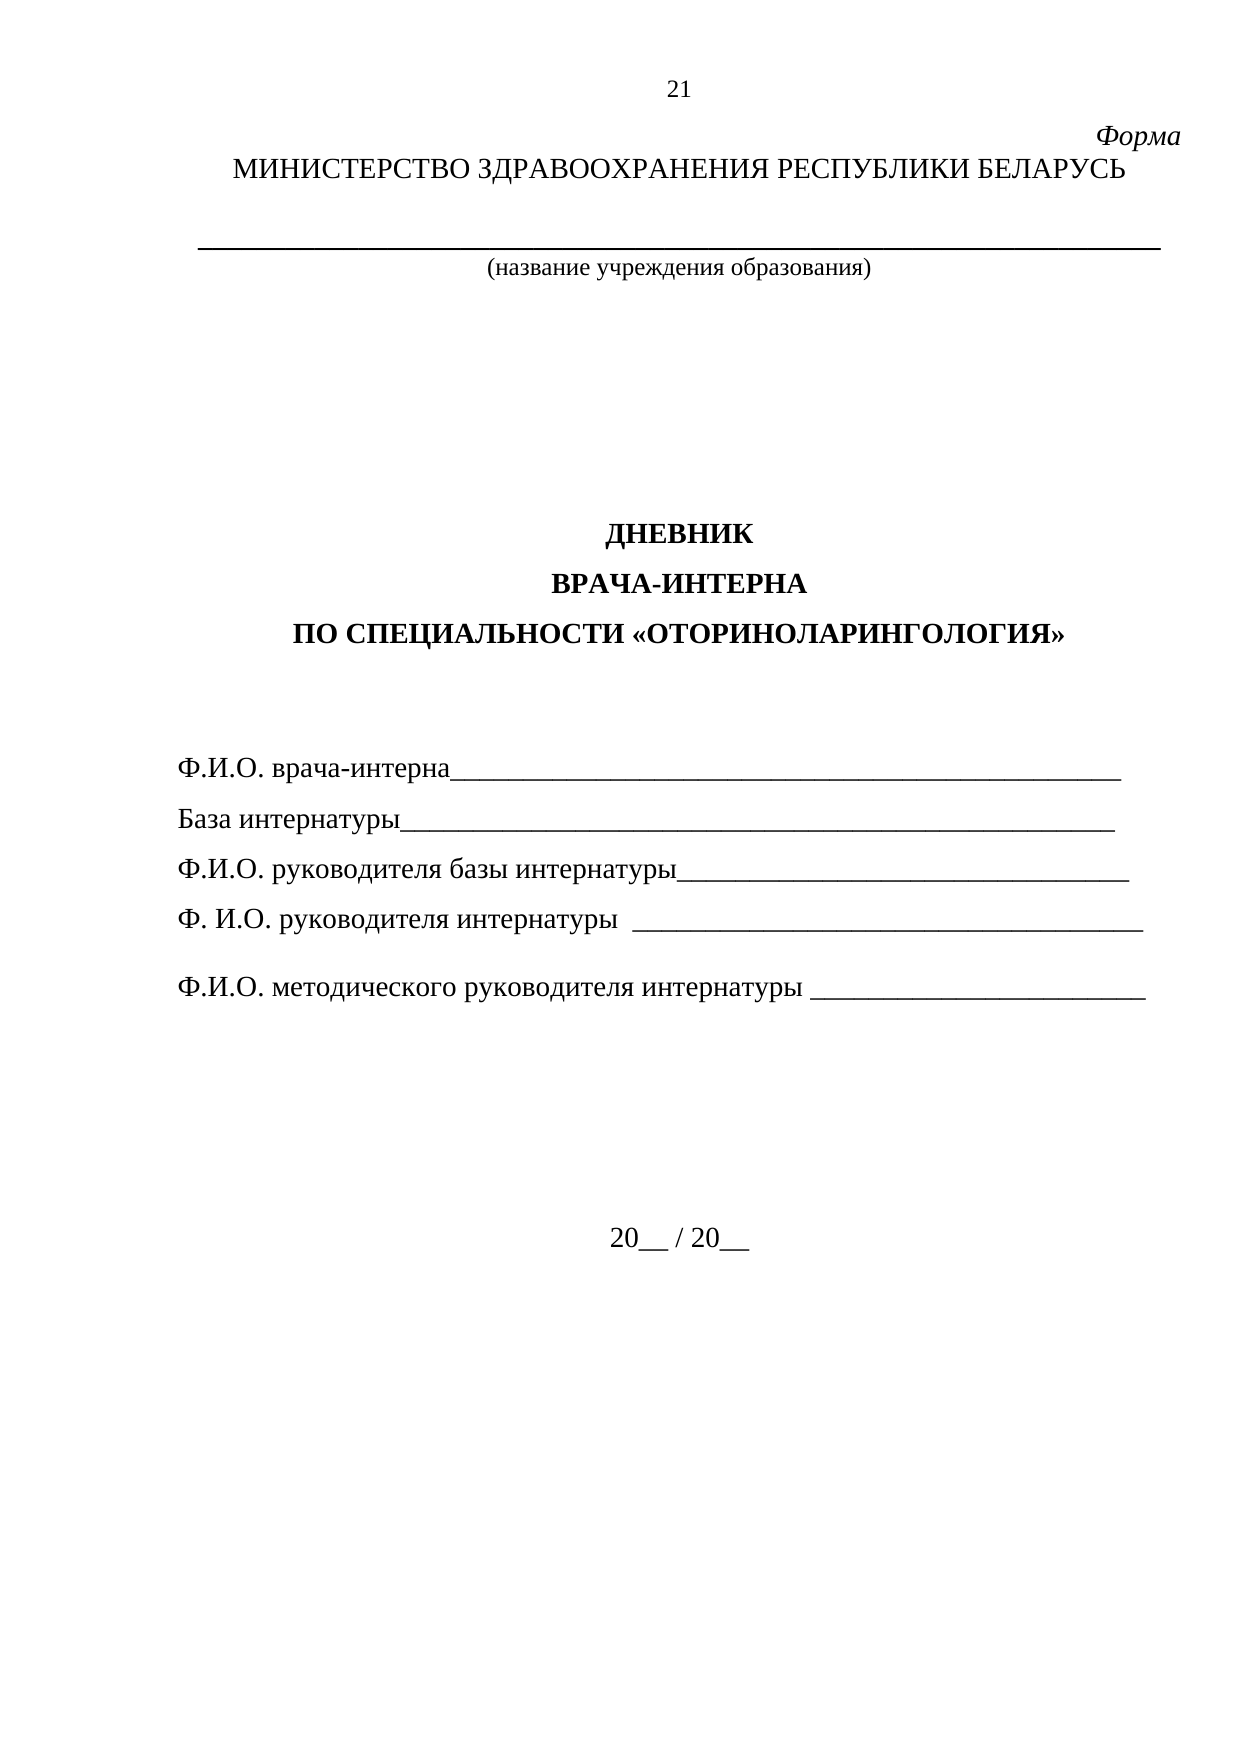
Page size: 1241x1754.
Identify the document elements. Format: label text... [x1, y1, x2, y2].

text 20__ / 20__ [177, 1220, 1181, 1254]
text ДНЕВНИК [177, 516, 1181, 549]
text МИНИСТЕРСТВО ЗДРАВООХРАНЕНИЯ РЕСПУБЛИКИ БЕЛАРУСЬ [177, 152, 1181, 185]
text Ф. И.О. руководителя интернатуры ___________________________________ [177, 902, 1181, 935]
text ПО СПЕЦИАЛЬНОСТИ «ОТОРИНОЛАРИНГОЛОГИЯ» [177, 616, 1181, 650]
text Ф.И.О. руководителя базы интернатуры_______________________________ [177, 851, 1181, 885]
text __________________________________________________________________ [177, 219, 1181, 252]
text Ф.И.О. методического руководителя интернатуры _______________________ [177, 969, 1181, 1002]
text База интернатуры_________________________________________________ [177, 801, 1181, 834]
text Ф.И.О. врача-интерна______________________________________________ [177, 751, 1181, 784]
text (название учреждения образования) [177, 252, 1181, 281]
text Форма [177, 118, 1181, 152]
text ВРАЧА-ИНТЕРНА [177, 566, 1181, 600]
